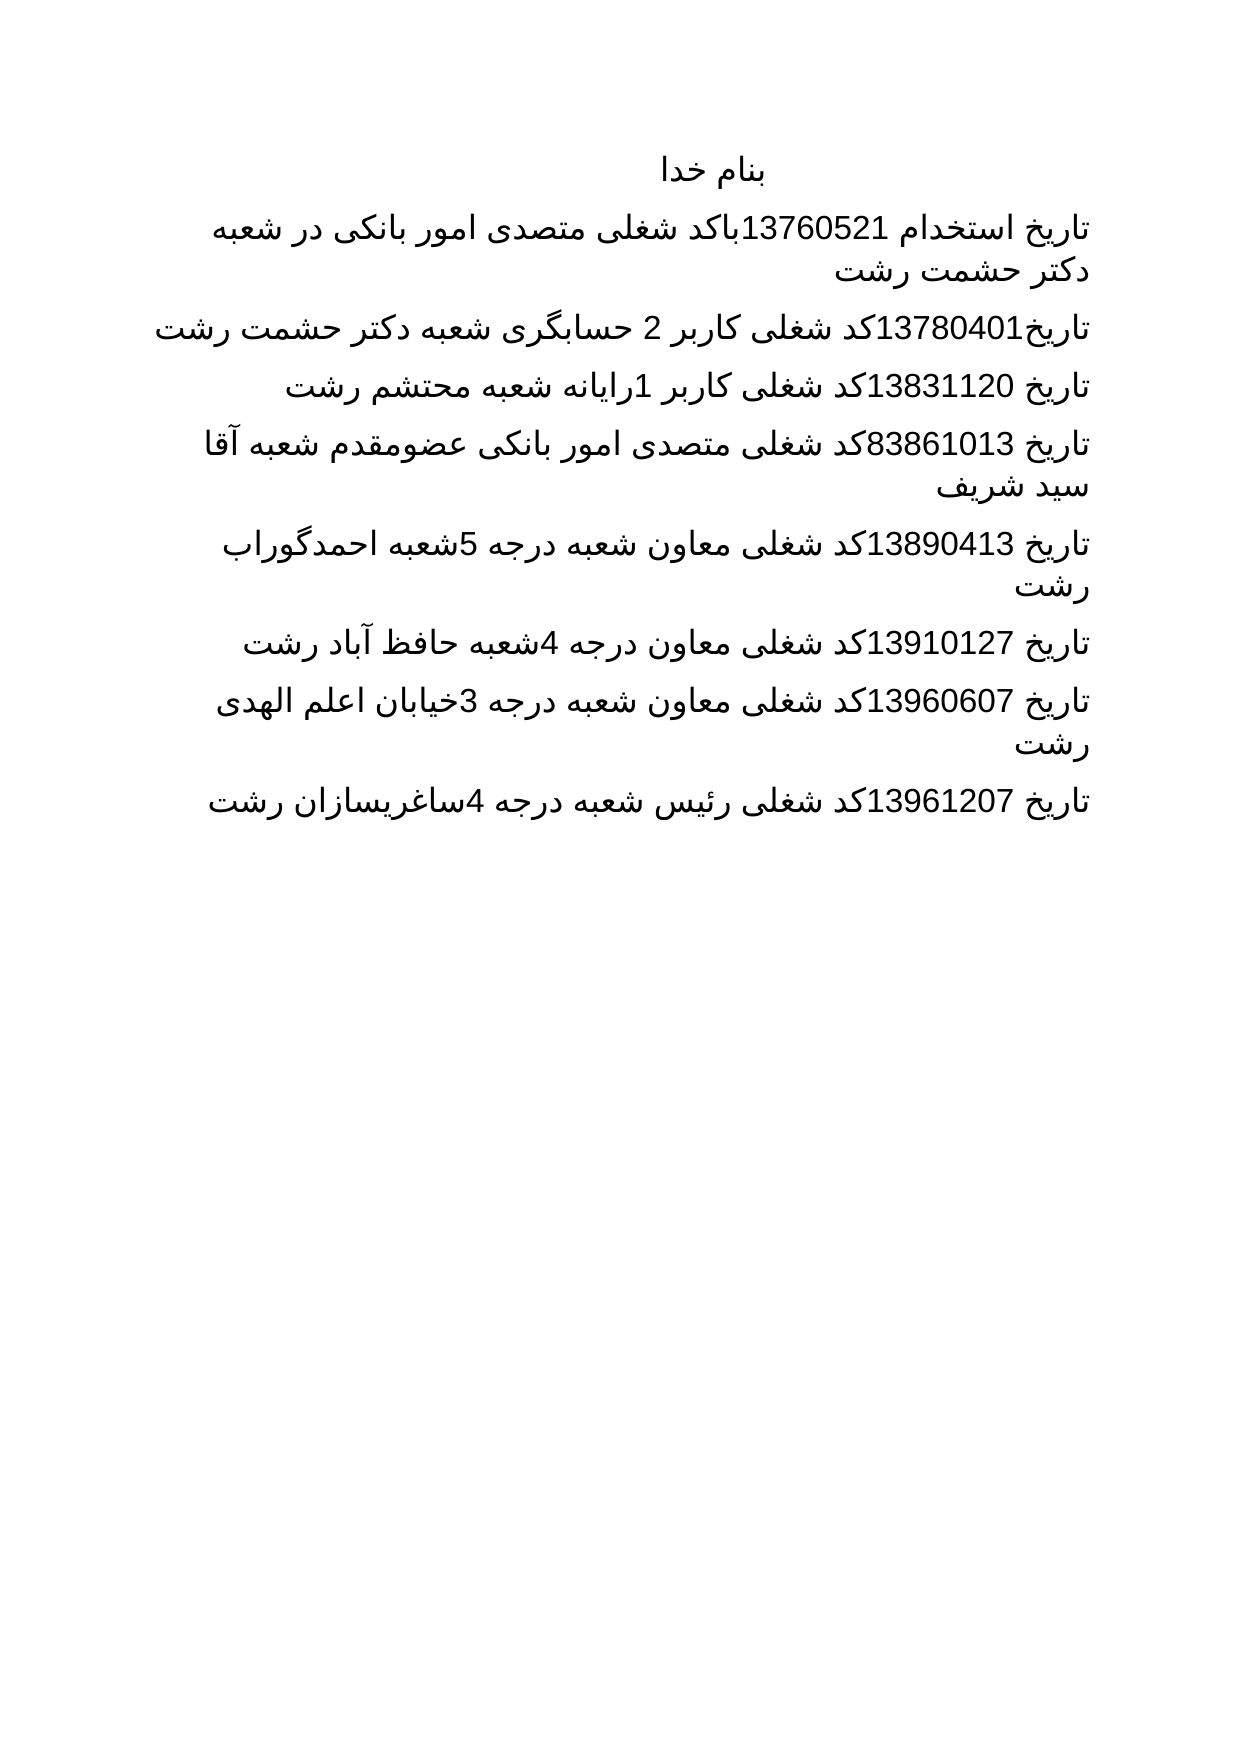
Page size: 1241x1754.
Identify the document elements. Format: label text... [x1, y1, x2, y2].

text تاریخ 13960607کد شغلی معاون شعبه درجه 3خیابان اعلم الهدی رشت [150, 681, 1090, 761]
text تاریخ 13831120کد شغلی کاربر 1رایانه شعبه محتشم رشت [150, 366, 1090, 404]
text تاریخ13780401کد شغلی کاربر 2 حسابگری شعبه دکتر حشمت رشت [150, 308, 1090, 346]
text تاریخ استخدام 13760521باکد شغلی متصدی امور بانکی در شعبه دکتر حشمت رشت [150, 208, 1090, 288]
text تاریخ 13961207کد شغلی رئیس شعبه درجه 4ساغریسازان رشت [150, 781, 1090, 819]
text تاریخ 13890413کد شغلی معاون شعبه درجه 5شعبه احمدگوراب رشت [150, 523, 1090, 603]
text تاریخ 83861013کد شغلی متصدی امور بانکی عضومقدم شعبه آقا سید شریف [150, 424, 1090, 504]
text بنام خدا [150, 150, 1090, 188]
text تاریخ 13910127کد شغلی معاون درجه 4شعبه حافظ آباد رشت [150, 623, 1090, 662]
